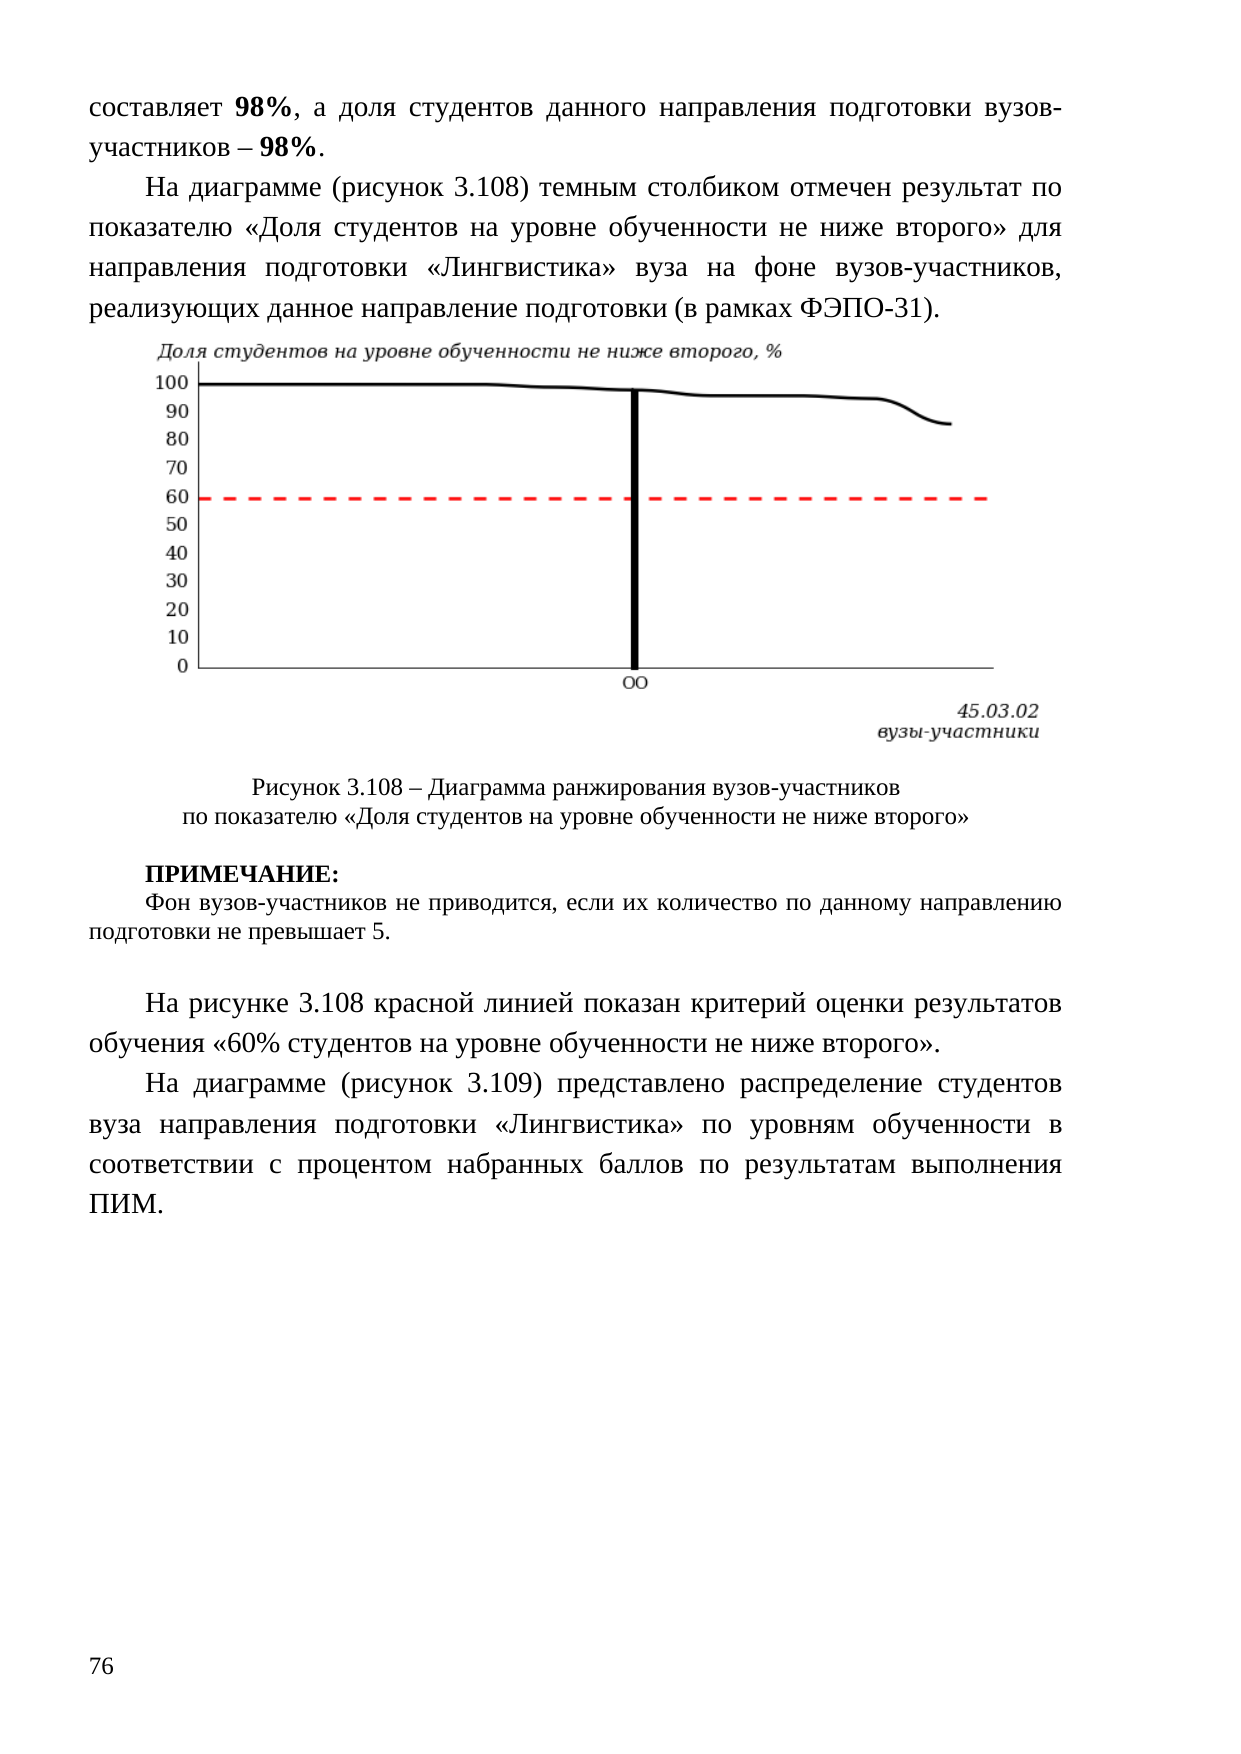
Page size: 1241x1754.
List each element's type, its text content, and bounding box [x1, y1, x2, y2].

text Фон вузов-участников не приводится, если их количество по данному направлению подготовки не превышает 5. [89, 887, 1063, 945]
text ПРИМЕЧАНИЕ: [89, 859, 1063, 887]
text На диаграмме (рисунок 3.109) представлено распределение студентов вуза направления подготовки «Лингвистика» по уровням обученности в соответствии с процентом набранных баллов по результатам выполнения ПИМ. [89, 1066, 1063, 1220]
text На диаграмме (рисунок 3.108) темным столбиком отмечен результат по показателю «Доля студентов на уровне обученности не ниже второго» для направления подготовки «Лингвистика» вуза на фоне вузов-участников, реализующих данное направление подготовки (в рамках ФЭПО-31). [89, 169, 1063, 323]
picture [103, 330, 1049, 773]
text На рисунке 3.108 красной линией показан критерий оценки результатов обучения «60% студентов на уровне обученности не ниже второго». [89, 985, 1063, 1059]
